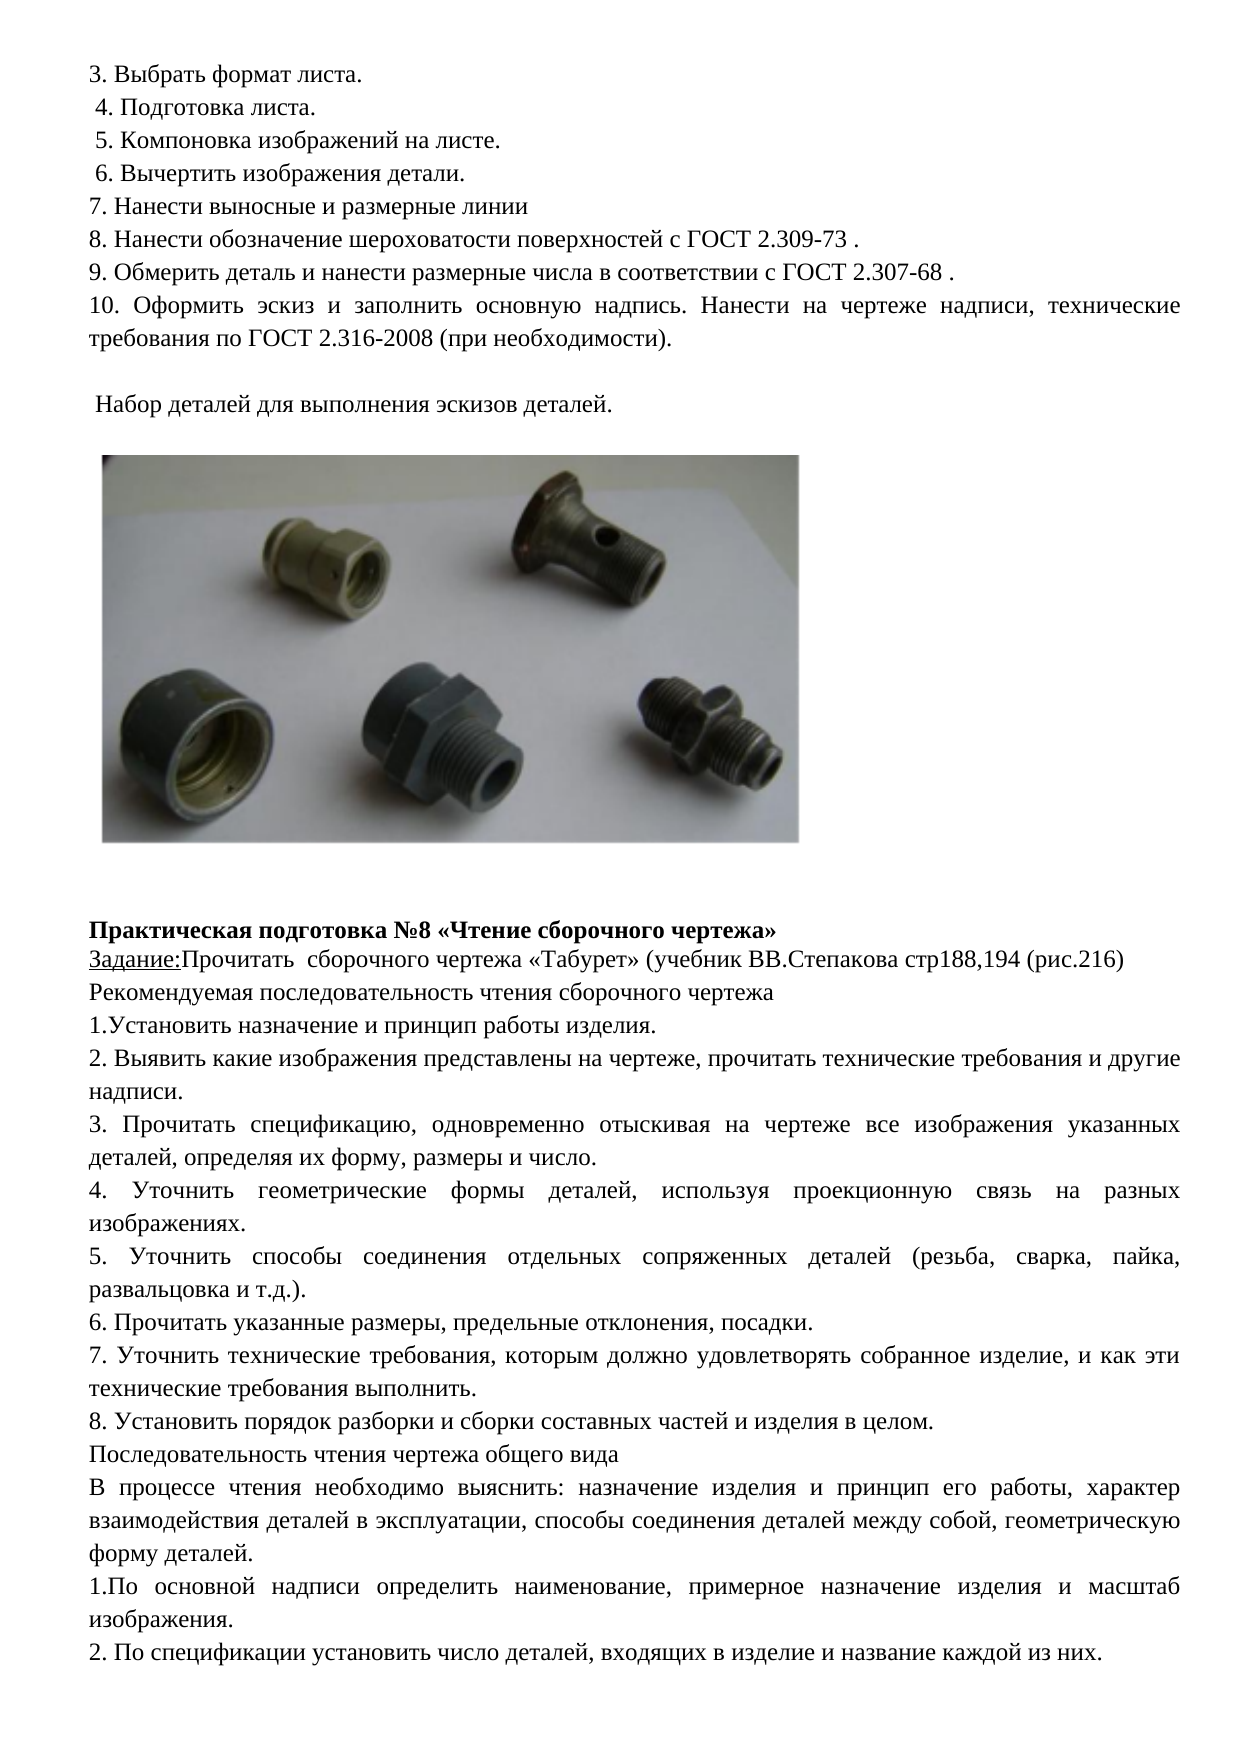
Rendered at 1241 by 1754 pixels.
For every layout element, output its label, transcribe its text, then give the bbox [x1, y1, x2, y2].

text 6. Прочитать указанные размеры, предельные отклонения, посадки. [89, 1307, 1181, 1336]
text Рекомендуемая последовательность чтения сборочного чертежа [89, 977, 1181, 1006]
text В процессе чтения необходимо выяснить: назначение изделия и принцип его работы, характер взаимодействия деталей в эксплуатации, способы соединения деталей между собой, геометрическую форму деталей. [89, 1472, 1181, 1567]
text 6. Вычертить изображения детали. [89, 158, 1181, 187]
text 8. Нанести обозначение шероховатости поверхностей с ГОСТ 2.309-73 . [89, 224, 1181, 253]
text 1.Установить назначение и принцип работы изделия. [89, 1010, 1181, 1039]
text 3. Выбрать формат листа. [89, 59, 1181, 88]
text 2. По спецификации установить число деталей, входящих в изделие и название каждой из них. [89, 1637, 1181, 1666]
text 8. Установить порядок разборки и сборки составных частей и изделия в целом. [89, 1406, 1181, 1435]
text 7. Нанести выносные и размерные линии [89, 191, 1181, 220]
text Последовательность чтения чертежа общего вида [89, 1439, 1181, 1468]
text 10. Оформить эскиз и заполнить основную надпись. Нанести на чертеже надписи, технические требования по ГОСТ 2.316-2008 (при необходимости). [89, 290, 1181, 352]
text 9. Обмерить деталь и нанести размерные числа в соответствии с ГОСТ 2.307-68 . [89, 257, 1181, 286]
text 1.По основной надписи определить наименование, примерное назначение изделия и масштаб изображения. [89, 1571, 1181, 1633]
text Задание:Прочитать сборочного чертежа «Табурет» (учебник ВВ.Степакова стр188,194 (рис.216) [89, 944, 1181, 973]
text 2. Выявить какие изображения представлены на чертеже, прочитать технические требования и другие надписи. [89, 1043, 1181, 1105]
text Набор деталей для выполнения эскизов деталей. [89, 389, 1181, 418]
text 5. Уточнить способы соединения отдельных сопряженных деталей (резьба, сварка, пайка, развальцовка и т.д.). [89, 1241, 1181, 1303]
text 5. Компоновка изображений на листе. [89, 125, 1181, 154]
picture [88, 455, 808, 854]
text 4. Подготовка листа. [89, 92, 1181, 121]
text 7. Уточнить технические требования, которым должно удовлетворять собранное изделие, и как эти технические требования выполнить. [89, 1340, 1181, 1402]
text Практическая подготовка №8 «Чтение сборочного чертежа» [89, 915, 1181, 944]
text 4. Уточнить геометрические формы деталей, используя проекционную связь на разных изображениях. [89, 1175, 1181, 1237]
text 3. Прочитать спецификацию, одновременно отыскивая на чертеже все изображения указанных деталей, определяя их форму, размеры и число. [89, 1109, 1181, 1171]
